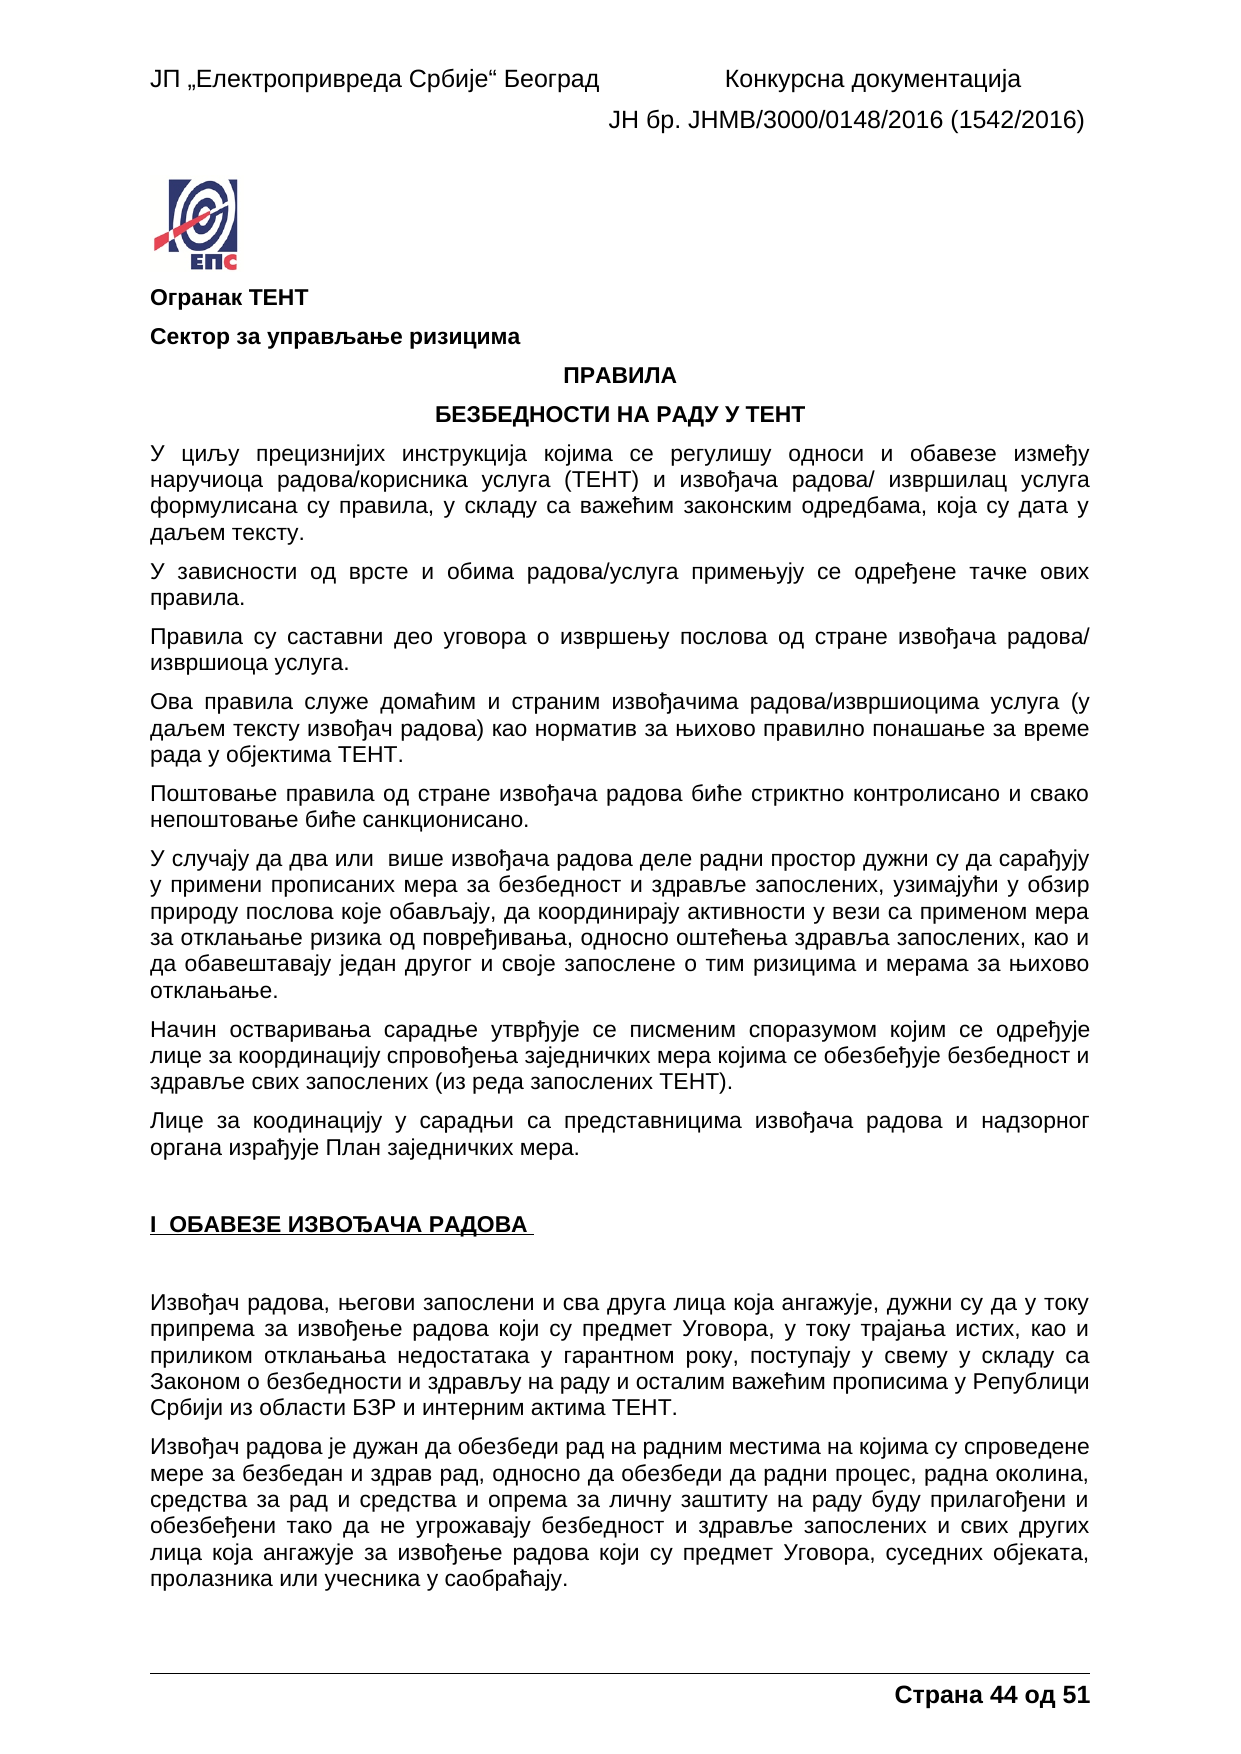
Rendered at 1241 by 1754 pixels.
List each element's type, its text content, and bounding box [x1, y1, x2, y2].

text Огранак ТЕНТ [150, 284, 1090, 311]
text Ова правила служе домаћим и страним извођачима радова/извршиоцима услуга (у даљем тексту извођач радова) као норматив за њихово правилно понашање за време рада у објектима ТЕНТ. [150, 688, 1090, 767]
text Сектор за управљање ризицима [150, 323, 1090, 349]
text У зависности од врсте и обима радова/услуга примењују се одређене тачке ових правила. [150, 558, 1090, 610]
text ПРАВИЛА [150, 362, 1090, 388]
text Правила су саставни део уговора о извршењу послова од стране извођача радова/ извршиоца услуга. [150, 623, 1090, 676]
text Извођач радова је дужан да обезбеди рад на радним местима на којима су спроведене мере за безбедан и здрав рад, односно да обезбеди да радни процес, радна околина, средства за рад и средства и опрема за личну заштиту на раду буду прилагођени и обезбеђени тако да не угрожавају безбедност и здравље запослених и свих других лица која ангажује за извођење радова који су предмет Уговора, суседних објеката, пролазника или учесника у саобраћају. [150, 1433, 1090, 1591]
picture [150, 175, 244, 272]
text Лице за коодинацију у сарадњи са представницима извођача радова и надзорног органа израђује План заједничких мера. [150, 1107, 1090, 1160]
text Начин остваривања сарадње утврђује се писменим споразумом којим се одрeђује лицe зa кooрдинaциjу спрoвoђeњa зajeдничких мeрa кojимa сe oбeзбeђуje бeзбeднoст и здрaвљe свих зaпoслeних (из реда запослених ТЕНТ). [150, 1016, 1090, 1094]
text Поштовање правила од стране извођача радова биће стриктно контролисано и свако непоштовање биће санкционисано. [150, 780, 1090, 832]
text У циљу прецизнијих инструкција којима се регулишу односи и обавезе између наручиоца радова/корисника услуга (ТЕНТ) и извођача радова/ извршилац услуга формулисана су правила, у складу са важећим законским одредбама, која су дата у даљем тексту. [150, 440, 1090, 545]
text У случају да два или више извођача радова деле радни простор дужни су да сарађују у примeни прoписaних мeрa зa бeзбeднoст и здрaвљe зaпoслeних, узимajући у oбзир прирoду пoслoвa кoje oбaвљajу, да кooрдинирajу aктивнoсти у вeзи сa примeнoм мeрa зa oтклaњaњe ризикa oд пoврeђивaњa, oднoснo oштeћeњa здрaвљa зaпoслeних, кao и дa oбaвeштaвajу jeдaн другoг и свoje зaпoслeнe o тим ризицимa и мeрaмa зa њихoвo oтклaњaњe. [150, 845, 1090, 1003]
text I ОБАВЕЗЕ ИЗВОЂАЧА РАДОВА [150, 1211, 1090, 1237]
text БЕЗБЕДНОСТИ НА РАДУ У ТЕНТ [150, 401, 1090, 427]
text Извођач радова, његови запослени и сва друга лица која ангажује, дужни су да у току припрема за извођење радова који су предмет Уговора, у току трајања истих, као и приликом отклањања недостатака у гарантном року, поступају у свему у складу са Законом о безбедности и здрављу на раду и осталим важећим прописима у Републици Србији из области БЗР и интерним актима ТЕНТ. [150, 1289, 1090, 1421]
